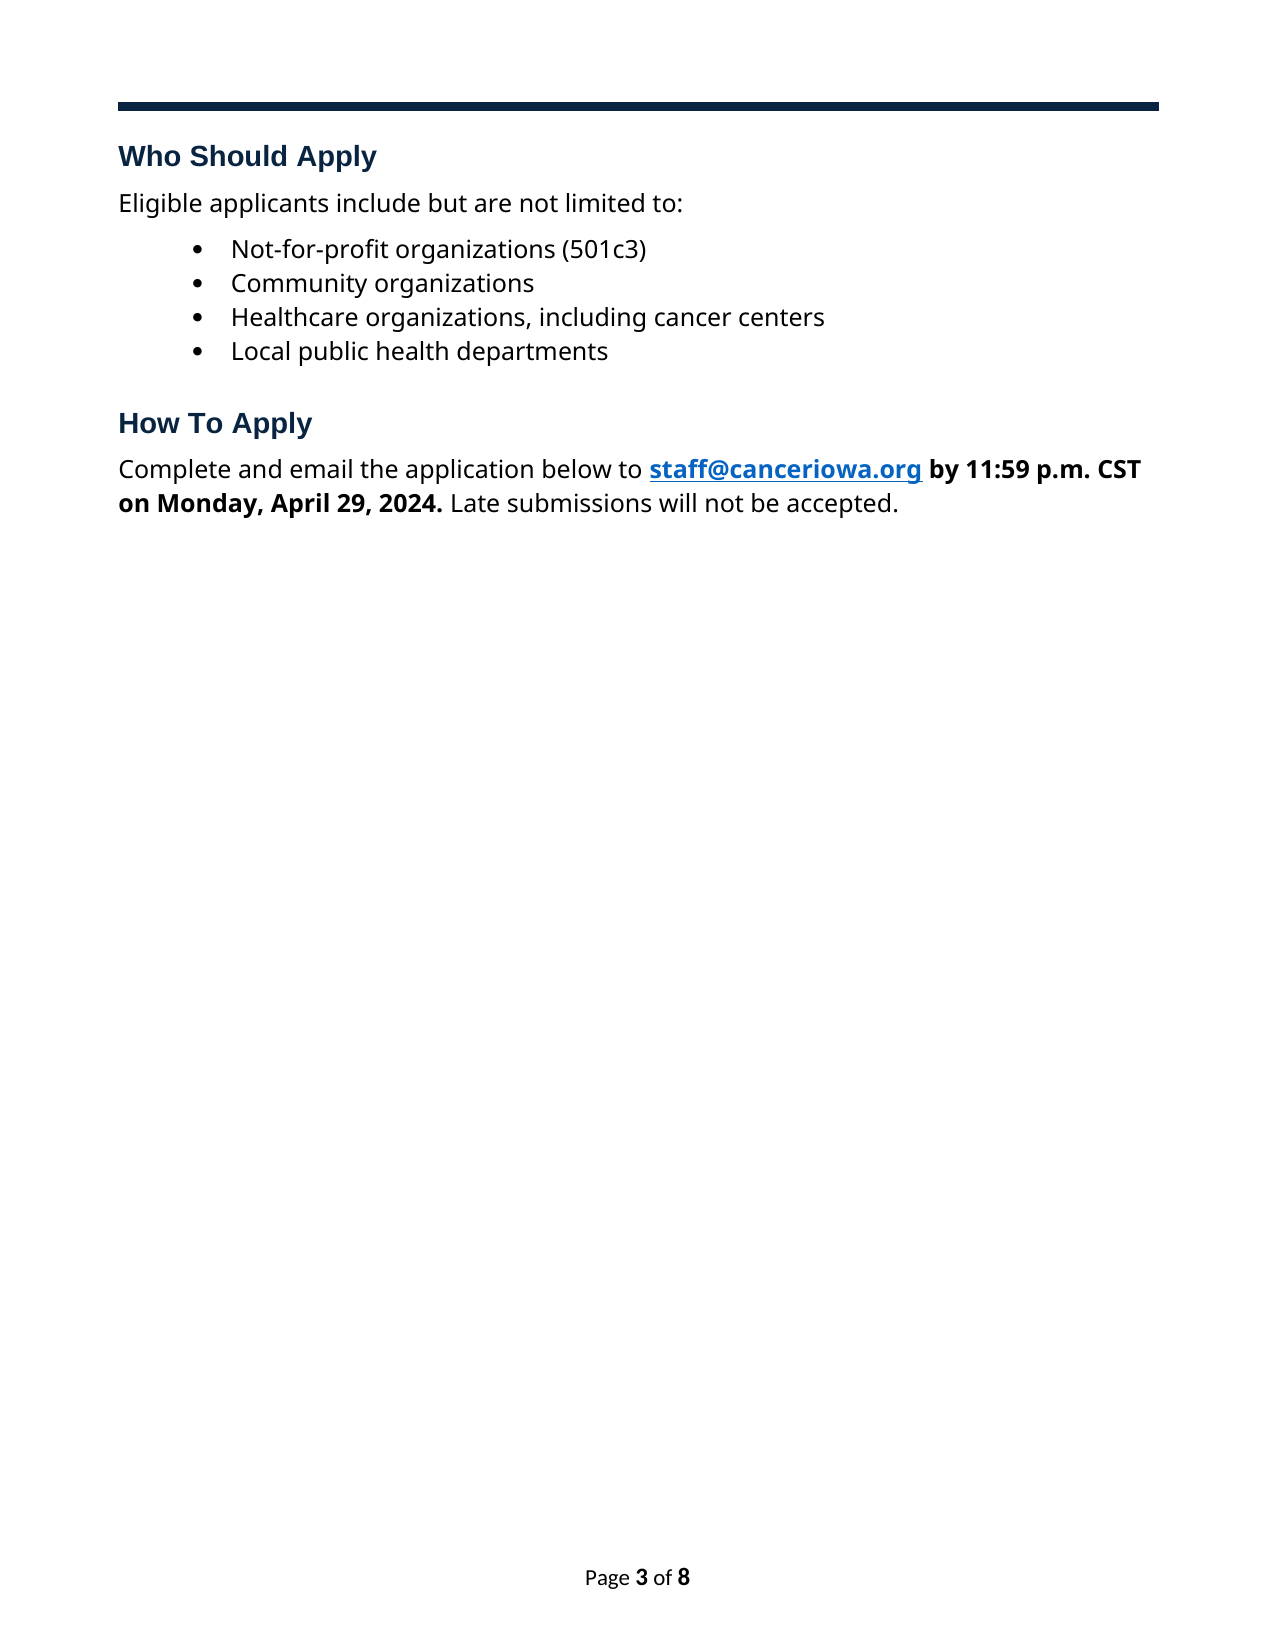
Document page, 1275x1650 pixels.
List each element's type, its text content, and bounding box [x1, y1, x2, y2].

list Healthcare organizations, including cancer centers [193, 300, 1157, 334]
text How To Apply [118, 406, 1157, 439]
list Local public health departments [193, 334, 1157, 368]
text Eligible applicants include but are not limited to: [118, 185, 1157, 219]
list Community organizations [193, 266, 1157, 300]
text Who Should Apply [118, 139, 1157, 173]
text Complete and email the application below to staff@canceriowa.org by 11:59 p.m. CST on Monday, April 29, 2024. Late submissions will not be accepted. [118, 452, 1157, 520]
list Not-for-profit organizations (501c3) [193, 232, 1157, 266]
